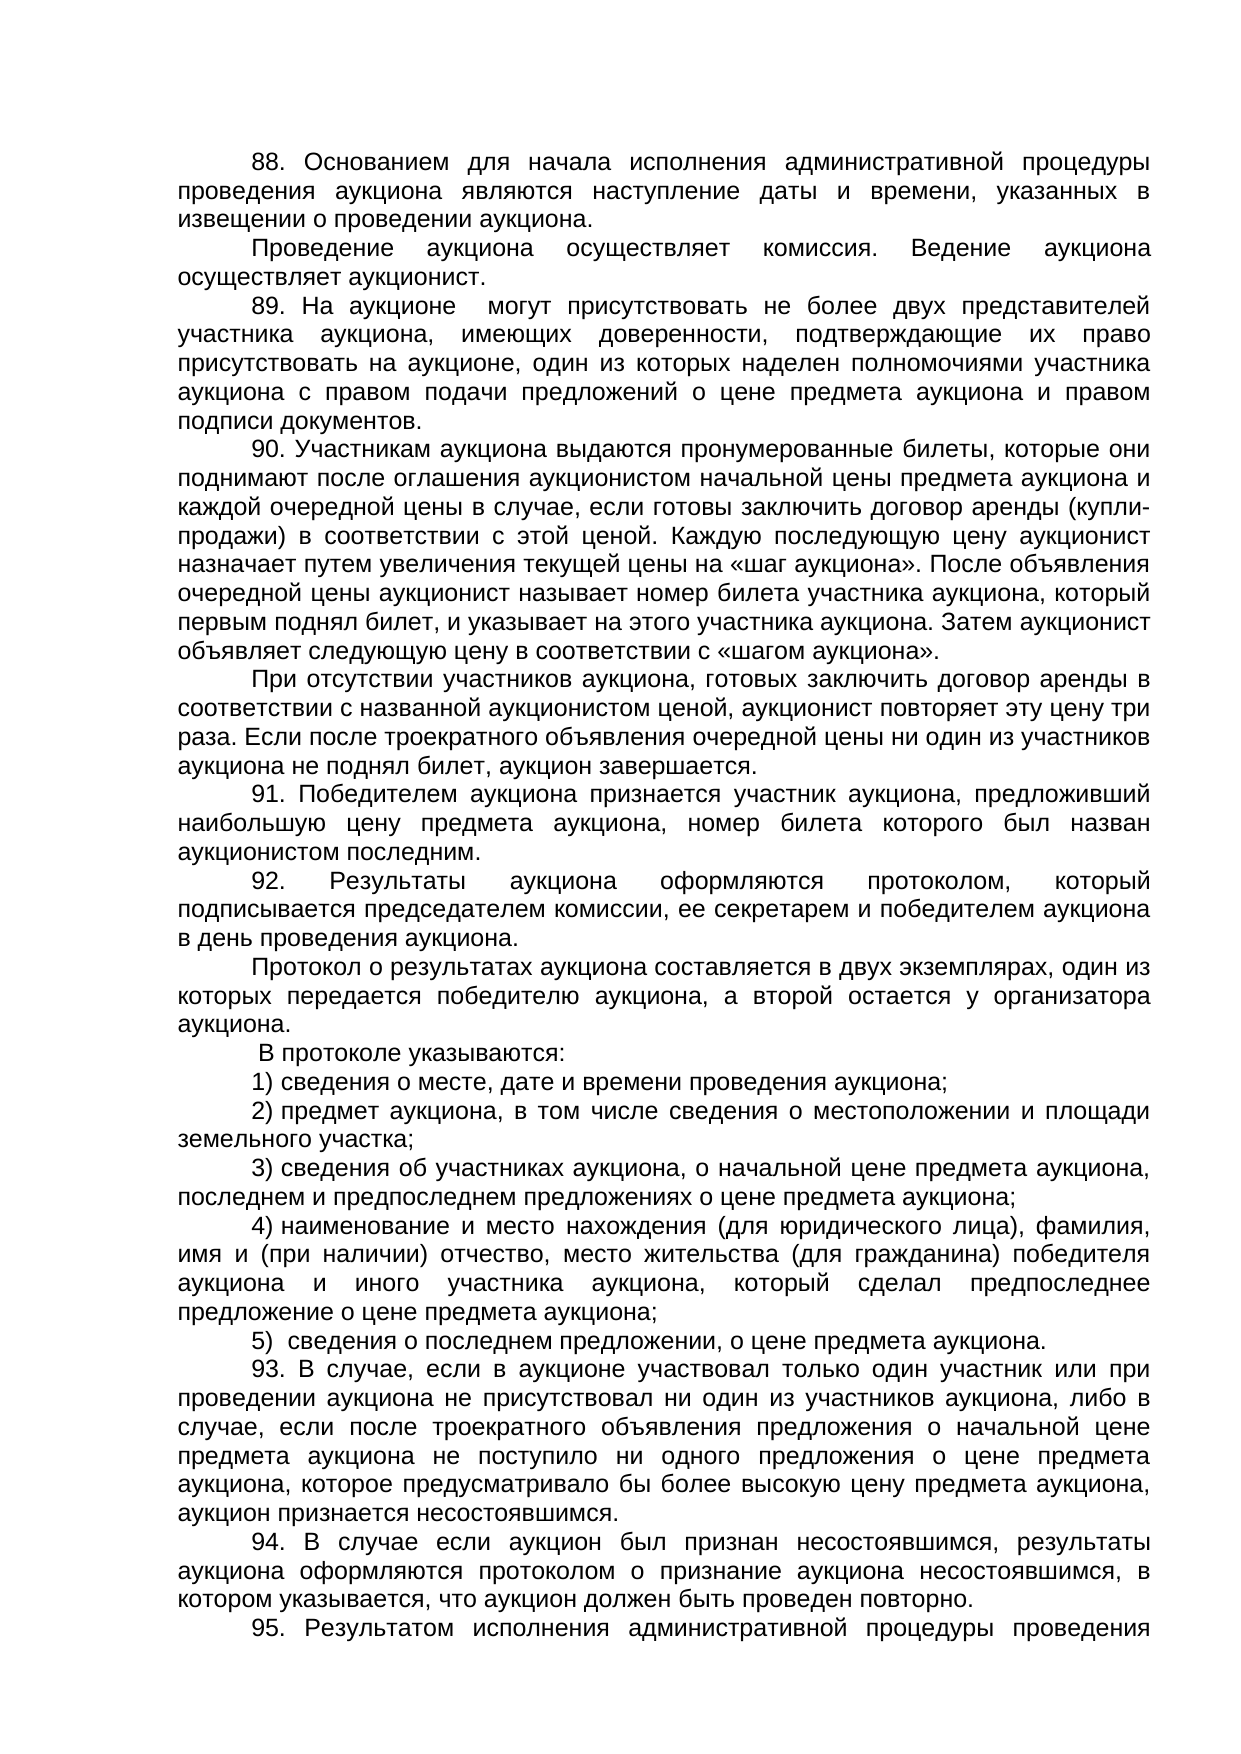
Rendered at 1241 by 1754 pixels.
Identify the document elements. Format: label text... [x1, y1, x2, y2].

text 90. Участникам аукциона выдаются пронумерованные билеты, которые они поднимают после оглашения аукционистом начальной цены предмета аукциона и каждой очередной цены в случае, если готовы заключить договор аренды (купли-продажи) в соответствии с этой ценой. Каждую последующую цену аукционист назначает путем увеличения текущей цены на «шаг аукциона». После объявления очередной цены аукционист называет номер билета участника аукциона, который первым поднял билет, и указывает на этого участника аукциона. Затем аукционист объявляет следующую цену в соответствии с «шагом аукциона». [177, 434, 1152, 664]
list предмет аукциона, в том числе сведения о местоположении и площади земельного участка; [177, 1096, 1152, 1153]
text При отсутствии участников аукциона, готовых заключить договор аренды в соответствии с названной аукционистом ценой, аукционист повторяет эту цену три раза. Если после троекратного объявления очередной цены ни один из участников аукциона не поднял билет, аукцион завершается. [177, 664, 1152, 779]
text 91. Победителем аукциона признается участник аукциона, предложивший наибольшую цену предмета аукциона, номер билета которого был назван аукционистом последним. [177, 779, 1152, 866]
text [177, 1613, 1152, 1642]
text 88. Основанием для начала исполнения административной процедуры проведения аукциона являются наступление даты и времени, указанных в извещении о проведении аукциона. [177, 147, 1152, 233]
list сведения о месте, дате и времени проведения аукциона; [177, 1067, 1152, 1096]
text Протокол о результатах аукциона составляется в двух экземплярах, один из которых передается победителю аукциона, а второй остается у организатора аукциона. [177, 952, 1152, 1038]
text 94. В случае если аукцион был признан несостоявшимся, результаты аукциона оформляются протоколом о признание аукциона несостоявшимся, в котором указывается, что аукцион должен быть проведен повторно. [177, 1527, 1152, 1613]
list сведения об участниках аукциона, о начальной цене предмета аукциона, последнем и предпоследнем предложениях о цене предмета аукциона; [177, 1153, 1152, 1211]
text В протоколе указываются: [177, 1038, 1152, 1067]
list сведения о последнем предложении, о цене предмета аукциона. [177, 1326, 1152, 1354]
text 89. На аукционе могут присутствовать не более двух представителей участника аукциона, имеющих доверенности, подтверждающие их право присутствовать на аукционе, один из которых наделен полномочиями участника аукциона с правом подачи предложений о цене предмета аукциона и правом подписи документов. [177, 291, 1152, 434]
text 92. Результаты аукциона оформляются протоколом, который подписывается председателем комиссии, ее секретарем и победителем аукциона в день проведения аукциона. [177, 866, 1152, 952]
list наименование и место нахождения (для юридического лица), фамилия, имя и (при наличии) отчество, место жительства (для гражданина) победителя аукциона и иного участника аукциона, который сделал предпоследнее предложение о цене предмета аукциона; [177, 1211, 1152, 1326]
text Проведение аукциона осуществляет комиссия. Ведение аукциона осуществляет аукционист. [177, 233, 1152, 291]
text 93. В случае, если в аукционе участвовал только один участник или при проведении аукциона не присутствовал ни один из участников аукциона, либо в случае, если после троекратного объявления предложения о начальной цене предмета аукциона не поступило ни одного предложения о цене предмета аукциона, которое предусматривало бы более высокую цену предмета аукциона, аукцион признается несостоявшимся. [177, 1354, 1152, 1527]
